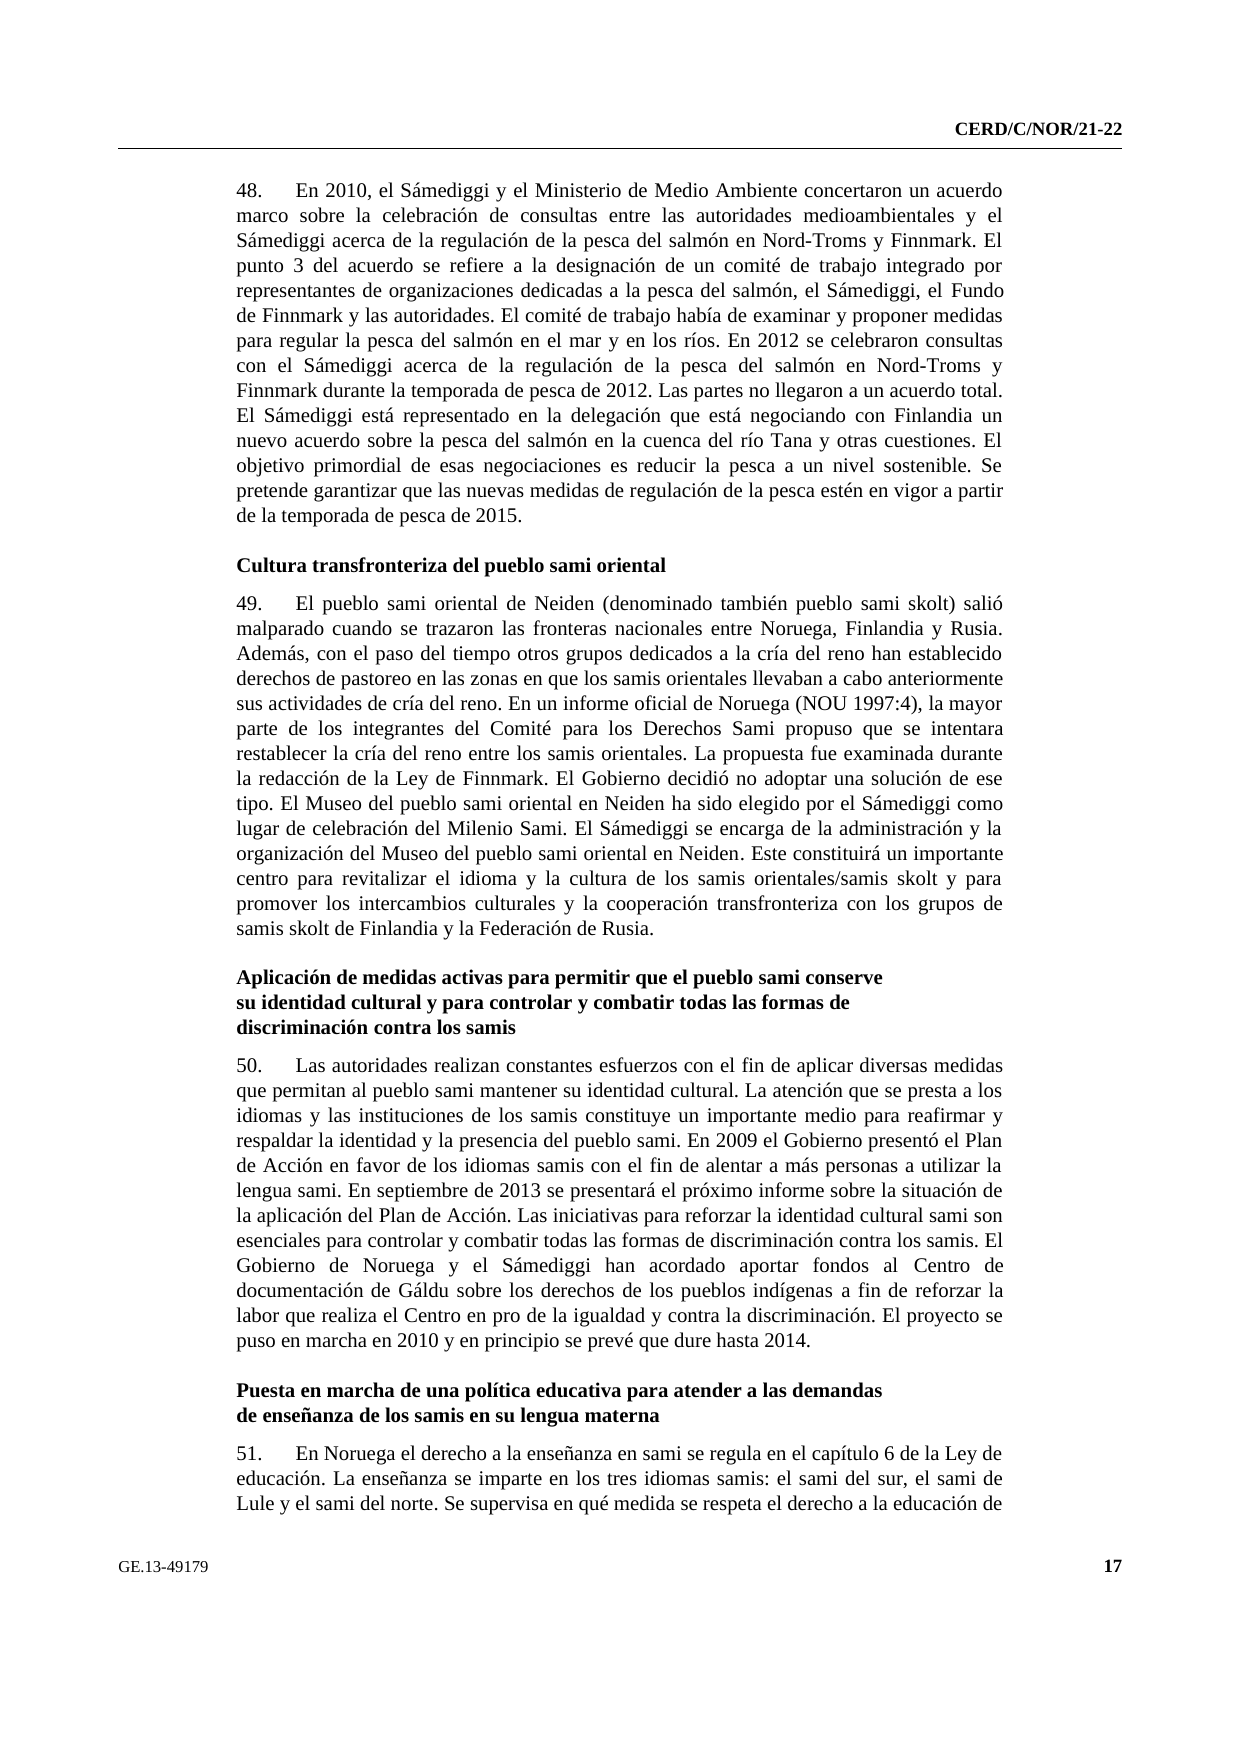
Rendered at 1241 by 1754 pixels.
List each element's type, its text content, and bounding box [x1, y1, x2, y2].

text Aplicación de medidas activas para permitir que el pueblo sami conserve su identidad cultural y para controlar y combatir todas las formas de discriminación contra los samis [118, 965, 1004, 1040]
text 50. Las autoridades realizan constantes esfuerzos con el fin de aplicar diversas medidas que permitan al pueblo sami mantener su identidad cultural. La atención que se presta a los idiomas y las instituciones de los samis constituye un importante medio para reafirmar y respaldar la identidad y la presencia del pueblo sami. En 2009 el Gobierno presentó el Plan de Acción en favor de los idiomas samis con el fin de alentar a más personas a utilizar la lengua sami. En septiembre de 2013 se presentará el próximo informe sobre la situación de la aplicación del Plan de Acción. Las iniciativas para reforzar la identidad cultural sami son esenciales para controlar y combatir todas las formas de discriminación contra los samis. El Gobierno de Noruega y el Sámediggi han acordado aportar fondos al Centro de documentación de Gáldu sobre los derechos de los pueblos indígenas a fin de reforzar la labor que realiza el Centro en pro de la igualdad y contra la discriminación. El proyecto se puso en marcha en 2010 y en principio se prevé que dure hasta 2014. [236, 1052, 1004, 1352]
text 49. El pueblo sami oriental de Neiden (denominado también pueblo sami skolt) salió malparado cuando se trazaron las fronteras nacionales entre Noruega, Finlandia y Rusia. Además, con el paso del tiempo otros grupos dedicados a la cría del reno han establecido derechos de pastoreo en las zonas en que los samis orientales llevaban a cabo anteriormente sus actividades de cría del reno. En un informe oficial de Noruega (NOU 1997:4), la mayor parte de los integrantes del Comité para los Derechos Sami propuso que se intentara restablecer la cría del reno entre los samis orientales. La propuesta fue examinada durante la redacción de la Ley de Finnmark. El Gobierno decidió no adoptar una solución de ese tipo. El Museo del pueblo sami oriental en Neiden ha sido elegido por el Sámediggi como lugar de celebración del Milenio Sami. El Sámediggi se encarga de la administración y la organización del Museo del pueblo sami oriental en Neiden. Este constituirá un importante centro para revitalizar el idioma y la cultura de los samis orientales/samis skolt y para promover los intercambios culturales y la cooperación transfronteriza con los grupos de samis skolt de Finlandia y la Federación de Rusia. [236, 590, 1004, 940]
text Cultura transfronteriza del pueblo sami oriental [118, 552, 1004, 577]
text Puesta en marcha de una política educativa para atender a las demandas de enseñanza de los samis en su lengua materna [118, 1377, 1004, 1427]
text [236, 1440, 1004, 1515]
text 48. En 2010, el Sámediggi y el Ministerio de Medio Ambiente concertaron un acuerdo marco sobre la celebración de consultas entre las autoridades medioambientales y el Sámediggi acerca de la regulación de la pesca del salmón en Nord-Troms y Finnmark. El punto 3 del acuerdo se refiere a la designación de un comité de trabajo integrado por representantes de organizaciones dedicadas a la pesca del salmón, el Sámediggi, el Fundo de Finnmark y las autoridades. El comité de trabajo había de examinar y proponer medidas para regular la pesca del salmón en el mar y en los ríos. En 2012 se celebraron consultas con el Sámediggi acerca de la regulación de la pesca del salmón en Nord-Troms y Finnmark durante la temporada de pesca de 2012. Las partes no llegaron a un acuerdo total. El Sámediggi está representado en la delegación que está negociando con Finlandia un nuevo acuerdo sobre la pesca del salmón en la cuenca del río Tana y otras cuestiones. El objetivo primordial de esas negociaciones es reducir la pesca a un nivel sostenible. Se pretende garantizar que las nuevas medidas de regulación de la pesca estén en vigor a partir de la temporada de pesca de 2015. [236, 177, 1004, 527]
